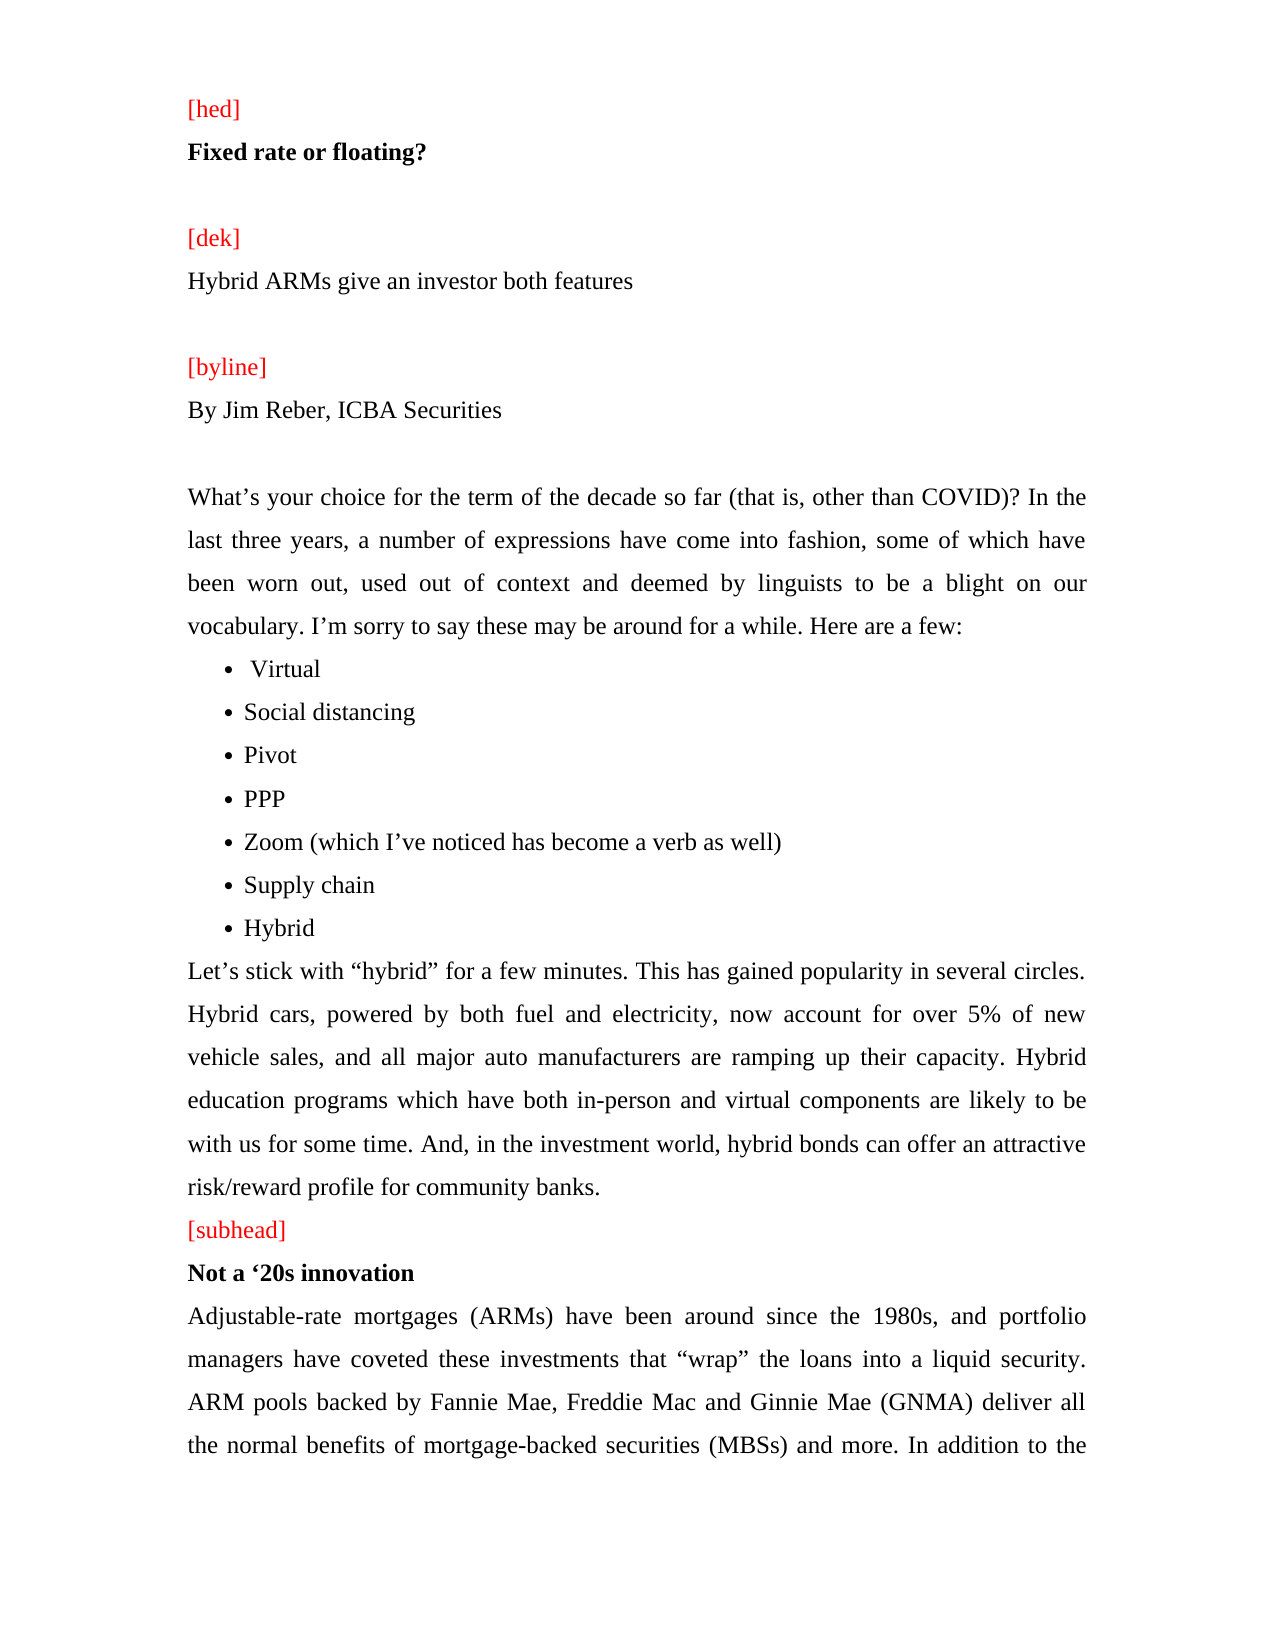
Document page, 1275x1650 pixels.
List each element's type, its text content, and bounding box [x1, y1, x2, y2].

list Supply chain [225, 870, 1087, 899]
text By Jim Reber, ICBA Securities [187, 396, 1087, 424]
list Virtual [225, 654, 1087, 683]
list Social distancing [225, 697, 1087, 726]
list Zoom (which I’ve noticed has become a verb as well) [225, 827, 1087, 856]
list PPP [225, 784, 1087, 812]
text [187, 1301, 1087, 1459]
text [byline] [187, 352, 1087, 381]
text What’s your choice for the term of the decade so far (that is, other than COVID)? In the last three years, a number of expressions have come into fashion, some of which have been worn out, used out of context and deemed by linguists to be a blight on our vocabulary. I’m sorry to say these may be around for a while. Here are a few: [187, 482, 1087, 640]
text Fixed rate or floating? [187, 137, 1087, 166]
list Pivot [225, 741, 1087, 769]
text Hybrid ARMs give an investor both features [187, 266, 1087, 295]
text [subhead] [187, 1215, 1087, 1244]
text [dek] [187, 223, 1087, 252]
list Hybrid [225, 913, 1087, 942]
text Let’s stick with “hybrid” for a few minutes. This has gained popularity in several circles. Hybrid cars, powered by both fuel and electricity, now account for over 5% of new vehicle sales, and all major auto manufacturers are ramping up their capacity. Hybrid education programs which have both in-person and virtual components are likely to be with us for some time. And, in the investment world, hybrid bonds can offer an attractive risk/reward profile for community banks. [187, 956, 1087, 1201]
text Not a ‘20s innovation [187, 1258, 1087, 1287]
text [hed] [187, 94, 1087, 122]
